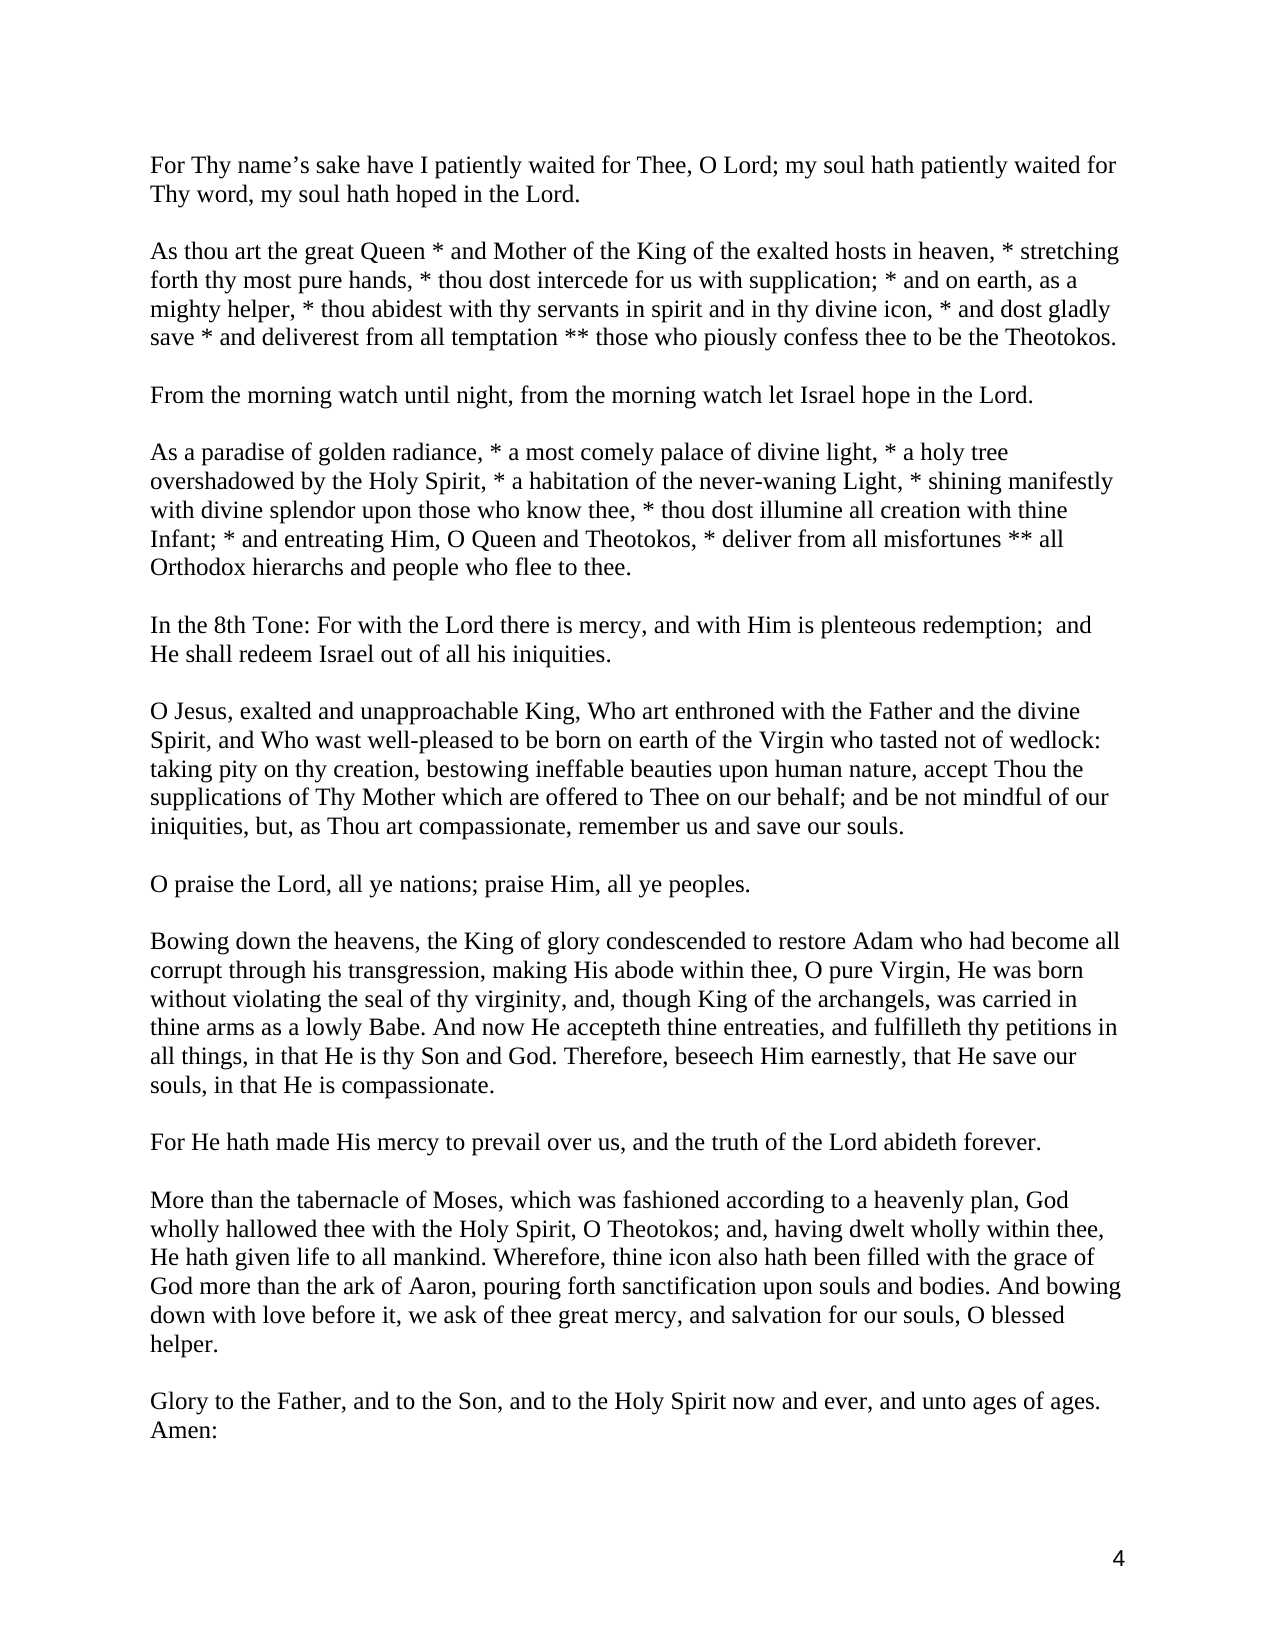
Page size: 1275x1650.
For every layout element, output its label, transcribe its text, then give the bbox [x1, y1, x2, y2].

text As a paradise of golden radiance, * a most comely palace of divine light, * a holy tree overshadowed by the Holy Spirit, * a habitation of the never-waning Light, * shining manifestly with divine splendor upon those who know thee, * thou dost illumine all creation with thine Infant; * and entreating Him, O Queen and Theotokos, * deliver from all misfortunes ** all Orthodox hierarchs and people who flee to thee. [150, 437, 1125, 581]
text Bowing down the heavens, the King of glory condescended to restore Adam who had become all corrupt through his transgression, making His abode within thee, O pure Virgin, He was born without violating the seal of thy virginity, and, though King of the archangels, was carried in thine arms as a lowly Babe. And now He accepteth thine entreaties, and fulfilleth thy petitions in all things, in that He is thy Son and God. Therefore, beseech Him earnestly, that He save our souls, in that He is compassionate. [150, 926, 1125, 1099]
text O praise the Lord, all ye nations; praise Him, all ye peoples. [150, 869, 1125, 897]
text More than the tabernacle of Moses, which was fashioned according to a heavenly plan, God wholly hallowed thee with the Holy Spirit, O Theotokos; and, having dwelt wholly within thee, He hath given life to all mankind. Wherefore, thine icon also hath been filled with the grace of God more than the ark of Aaron, pouring forth sanctification upon souls and bodies. And bowing down with love before it, we ask of thee great mercy, and salvation for our souls, O blessed helper. [150, 1185, 1125, 1357]
text For He hath made His mercy to prevail over us, and the truth of the Lord abideth forever. [150, 1127, 1125, 1156]
text As thou art the great Queen * and Mother of the King of the exalted hosts in heaven, * stretching forth thy most pure hands, * thou dost intercede for us with supplication; * and on earth, as a mighty helper, * thou abidest with thy servants in spirit and in thy divine icon, * and dost gladly save * and deliverest from all temptation ** those who piously confess thee to be the Theotokos. [150, 236, 1125, 351]
text O Jesus, exalted and unapproachable King, Who art enthroned with the Father and the divine Spirit, and Who wast well-pleased to be born on earth of the Virgin who tasted not of wedlock: taking pity on thy creation, bestowing ineffable beauties upon human nature, accept Thou the supplications of Thy Mother which are offered to Thee on our behalf; and be not mindful of our iniquities, but, as Thou art compassionate, remember us and save our souls. [150, 696, 1125, 840]
text From the morning watch until night, from the morning watch let Israel hope in the Lord. [150, 380, 1125, 409]
text Glory to the Father, and to the Son, and to the Holy Spirit now and ever, and unto ages of ages. Amen: [150, 1386, 1125, 1444]
text For Thy name’s sake have I patiently waited for Thee, O Lord; my soul hath patiently waited for Thy word, my soul hath hoped in the Lord. [150, 150, 1125, 207]
text In the 8th Tone: For with the Lord there is mercy, and with Him is plenteous redemption; and He shall redeem Israel out of all his iniquities. [150, 610, 1125, 667]
